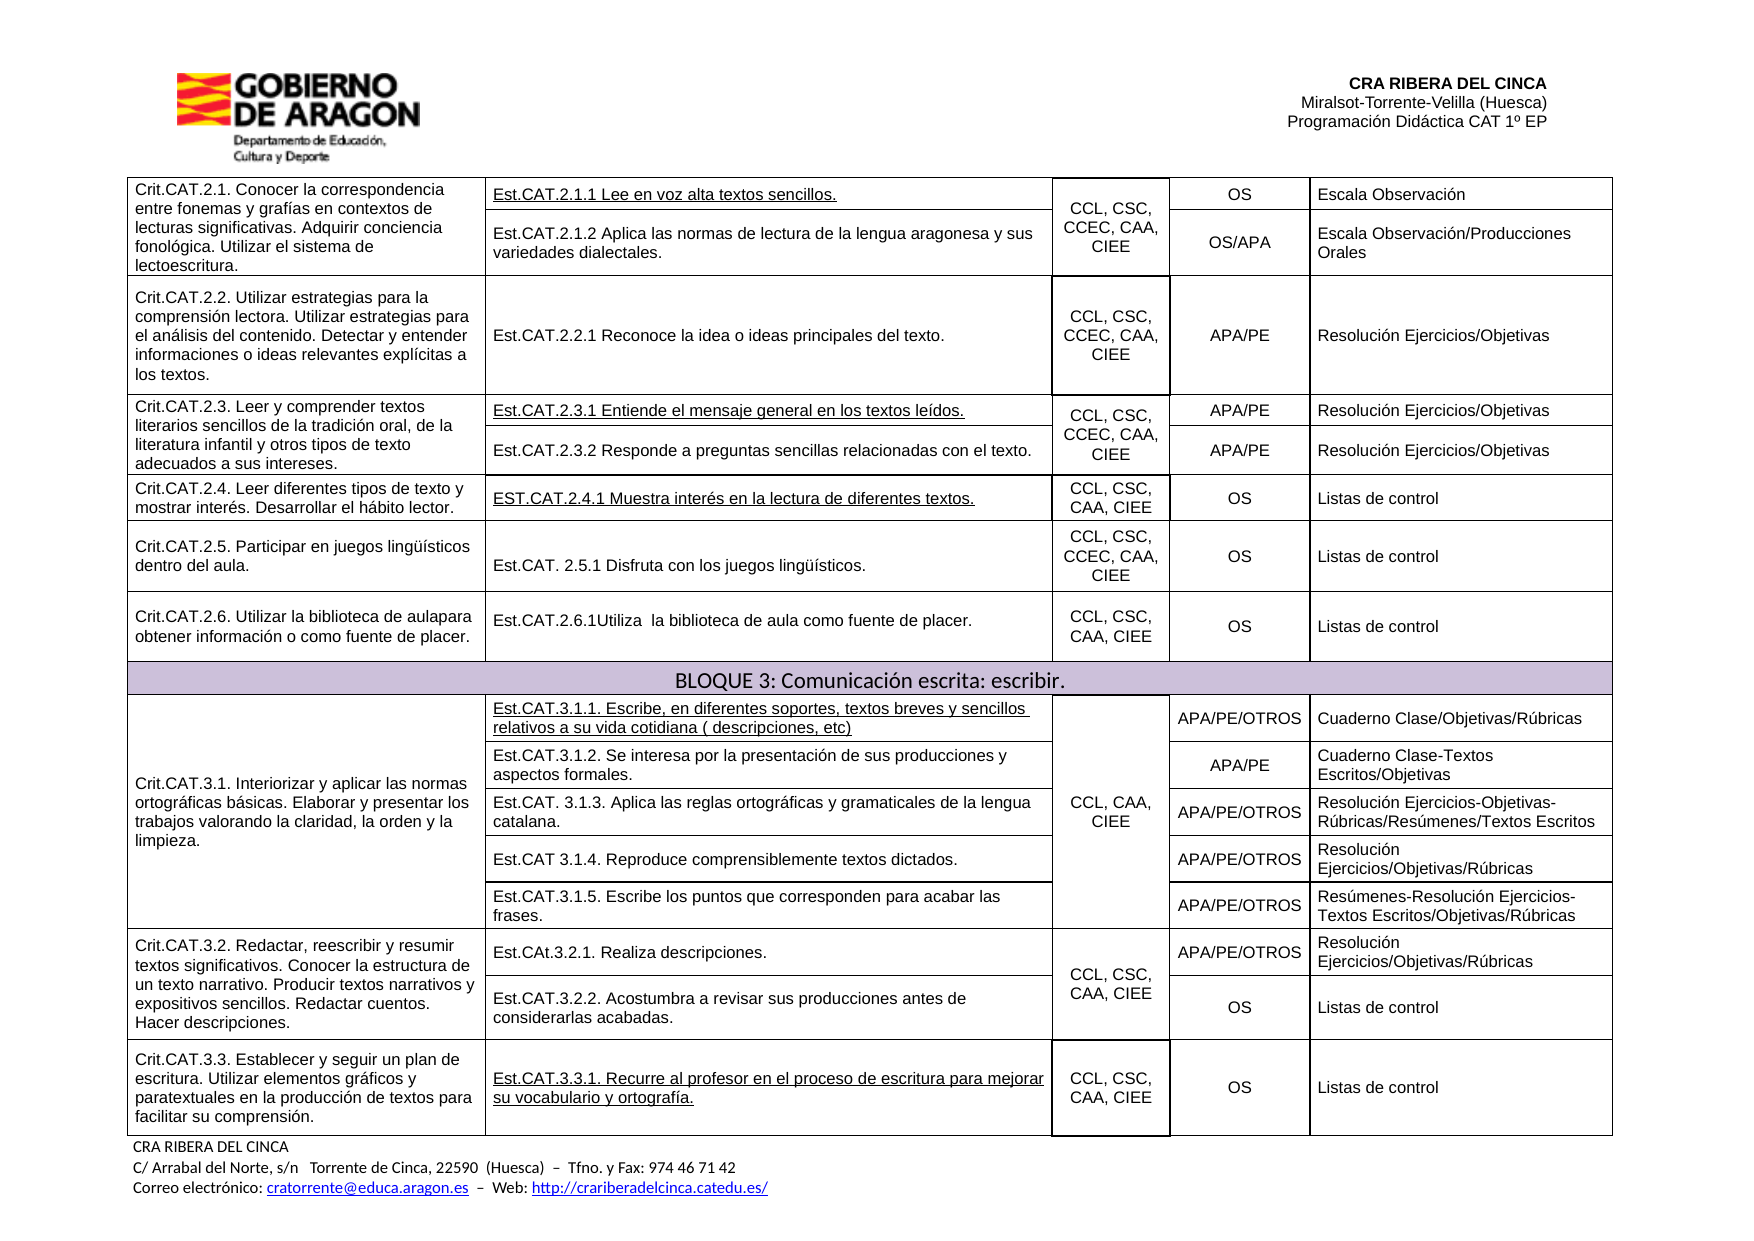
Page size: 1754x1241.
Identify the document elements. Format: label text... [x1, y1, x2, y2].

table_cell OS [1170, 976, 1309, 1039]
table_cell Resolución Ejercicios/Objetivas [1311, 426, 1612, 473]
table_cell BLOQUE 3: Comunicación escrita: escribir. [128, 662, 1612, 694]
table_cell Est.CAT. 2.5.1 Disfruta con los juegos lingüísticos. [486, 521, 1052, 591]
table_cell Crit.CAT.3.2. Redactar, reescribir y resumir textos significativos. Conocer la estructura de un texto narrativo. Producir textos narrativos y expositivos sencillos. Redactar cuentos. Hacer descripciones. [128, 929, 485, 1039]
table_cell Est.CAT.2.1.1 Lee en voz alta textos sencillos. [486, 178, 1052, 208]
table_cell OS [1170, 521, 1309, 591]
table_cell Est.CAT.3.1.1. Escribe, en diferentes soportes, textos breves y sencillos relativos a su vida cotidiana ( descripciones, etc) [486, 695, 1052, 741]
table_cell OS [1170, 178, 1309, 208]
table_cell APA/PE [1170, 426, 1309, 473]
table_cell Resolución Ejercicios/Objetivas [1311, 395, 1612, 425]
table_cell Resolución Ejercicios/Objetivas [1311, 276, 1612, 394]
table_cell Est.CAT.2.2.1 Reconoce la idea o ideas principales del texto. [486, 276, 1051, 394]
table_cell Resúmenes-Resolución Ejercicios-Textos Escritos/Objetivas/Rúbricas [1311, 883, 1612, 928]
table_cell Listas de control [1311, 475, 1612, 520]
table_cell CCL, CSC, CAA, CIEE [1053, 1041, 1169, 1134]
table_cell OS [1171, 475, 1309, 520]
table_cell CCL, CAA, CIEE [1053, 696, 1169, 928]
table_cell Est.CAT.3.3.1. Recurre al profesor en el proceso de escritura para mejorar su vocabulario y ortografía. [486, 1040, 1051, 1134]
table_cell OS [1170, 592, 1309, 661]
table_cell Est.CAT.2.3.2 Responde a preguntas sencillas relacionadas con el texto. [486, 426, 1052, 473]
table_cell CCL, CSC, CCEC, CAA, CIEE [1053, 277, 1169, 394]
table_cell Est.CAT.2.3.1 Entiende el mensaje general en los textos leídos. [486, 395, 1052, 425]
table_cell Crit.CAT.3.3. Establecer y seguir un plan de escritura. Utilizar elementos gráficos y paratextuales en la producción de textos para facilitar su comprensión. [128, 1040, 485, 1134]
table_cell Listas de control [1311, 1040, 1612, 1134]
table_cell APA/PE/OTROS [1170, 836, 1309, 881]
table_cell Est.CAT.3.2.2. Acostumbra a revisar sus producciones antes de considerarlas acabadas. [486, 976, 1052, 1039]
table_cell Est.CAT.2.6.1Utiliza la biblioteca de aula como fuente de placer. [486, 592, 1052, 661]
table_cell APA/PE/OTROS [1170, 929, 1309, 975]
table_cell APA/PE/OTROS [1170, 789, 1309, 834]
table_cell Cuaderno Clase/Objetivas/Rúbricas [1311, 695, 1612, 741]
table_cell CCL, CSC, CAA, CIEE [1053, 476, 1169, 520]
table_cell OS/APA [1170, 210, 1309, 275]
table_cell CCL, CSC, CAA, CIEE [1053, 592, 1169, 661]
table_cell Est.CAT.2.1.2 Aplica las normas de lectura de la lengua aragonesa y sus variedades dialectales. [486, 210, 1052, 275]
table_cell Est.CAT. 3.1.3. Aplica las reglas ortográficas y gramaticales de la lengua catalana. [486, 789, 1052, 834]
table_cell Listas de control [1311, 976, 1612, 1039]
table_cell Crit.CAT.2.1. Conocer la correspondencia entre fonemas y grafías en contextos de lecturas significativas. Adquirir conciencia fonológica. Utilizar el sistema de lectoescritura. [128, 178, 485, 275]
table_cell Crit.CAT.2.2. Utilizar estrategias para la comprensión lectora. Utilizar estrategias para el análisis del contenido. Detectar y entender informaciones o ideas relevantes explícitas a los textos. [128, 276, 485, 394]
table_cell Resolución Ejercicios-Objetivas-Rúbricas/Resúmenes/Textos Escritos [1311, 789, 1612, 834]
table_cell Est.CAT 3.1.4. Reproduce comprensiblemente textos dictados. [486, 836, 1052, 881]
table_cell APA/PE [1170, 742, 1309, 788]
table_cell APA/PE/OTROS [1170, 695, 1309, 741]
table_cell Crit.CAT.2.3. Leer y comprender textos literarios sencillos de la tradición oral, de la literatura infantil y otros tipos de texto adecuados a sus intereses. [128, 395, 485, 473]
table_cell Crit.CAT.2.6. Utilizar la biblioteca de aulapara obtener información o como fuente de placer. [128, 592, 485, 661]
table_cell Escala Observación [1311, 178, 1612, 208]
table_cell Resolución Ejercicios/Objetivas/Rúbricas [1311, 836, 1612, 881]
table_cell Escala Observación/Producciones Orales [1311, 210, 1612, 275]
table_cell EST.CAT.2.4.1 Muestra interés en la lectura de diferentes textos. [486, 476, 1051, 520]
table_cell CCL, CSC, CCEC, CAA, CIEE [1053, 179, 1169, 275]
table_cell APA/PE/OTROS [1170, 883, 1309, 928]
table_cell Crit.CAT.2.5. Participar en juegos lingüísticos dentro del aula. [128, 521, 485, 591]
table_cell APA/PE [1170, 395, 1309, 425]
table_cell Resolución Ejercicios/Objetivas/Rúbricas [1311, 929, 1612, 975]
table_cell Est.CAt.3.2.1. Realiza descripciones. [486, 929, 1052, 975]
picture [177, 73, 420, 164]
table_cell Est.CAT.3.1.5. Escribe los puntos que corresponden para acabar las frases. [486, 883, 1052, 928]
table_cell Cuaderno Clase-Textos Escritos/Objetivas [1311, 742, 1612, 788]
table_cell CCL, CSC, CCEC, CAA, CIEE [1053, 396, 1169, 473]
table_cell OS [1171, 1040, 1309, 1134]
table_cell Crit.CAT.2.4. Leer diferentes tipos de texto y mostrar interés. Desarrollar el hábito lector. [128, 475, 485, 520]
table_cell CCL, CSC, CAA, CIEE [1053, 929, 1169, 1039]
table_cell APA/PE [1171, 276, 1309, 394]
table_cell Listas de control [1311, 521, 1612, 591]
table_cell Listas de control [1311, 592, 1612, 661]
table_cell CCL, CSC, CCEC, CAA, CIEE [1053, 521, 1169, 591]
table_cell Crit.CAT.3.1. Interiorizar y aplicar las normas ortográficas básicas. Elaborar y presentar los trabajos valorando la claridad, la orden y la limpieza. [128, 695, 485, 928]
table_cell Est.CAT.3.1.2. Se interesa por la presentación de sus producciones y aspectos formales. [486, 742, 1052, 788]
